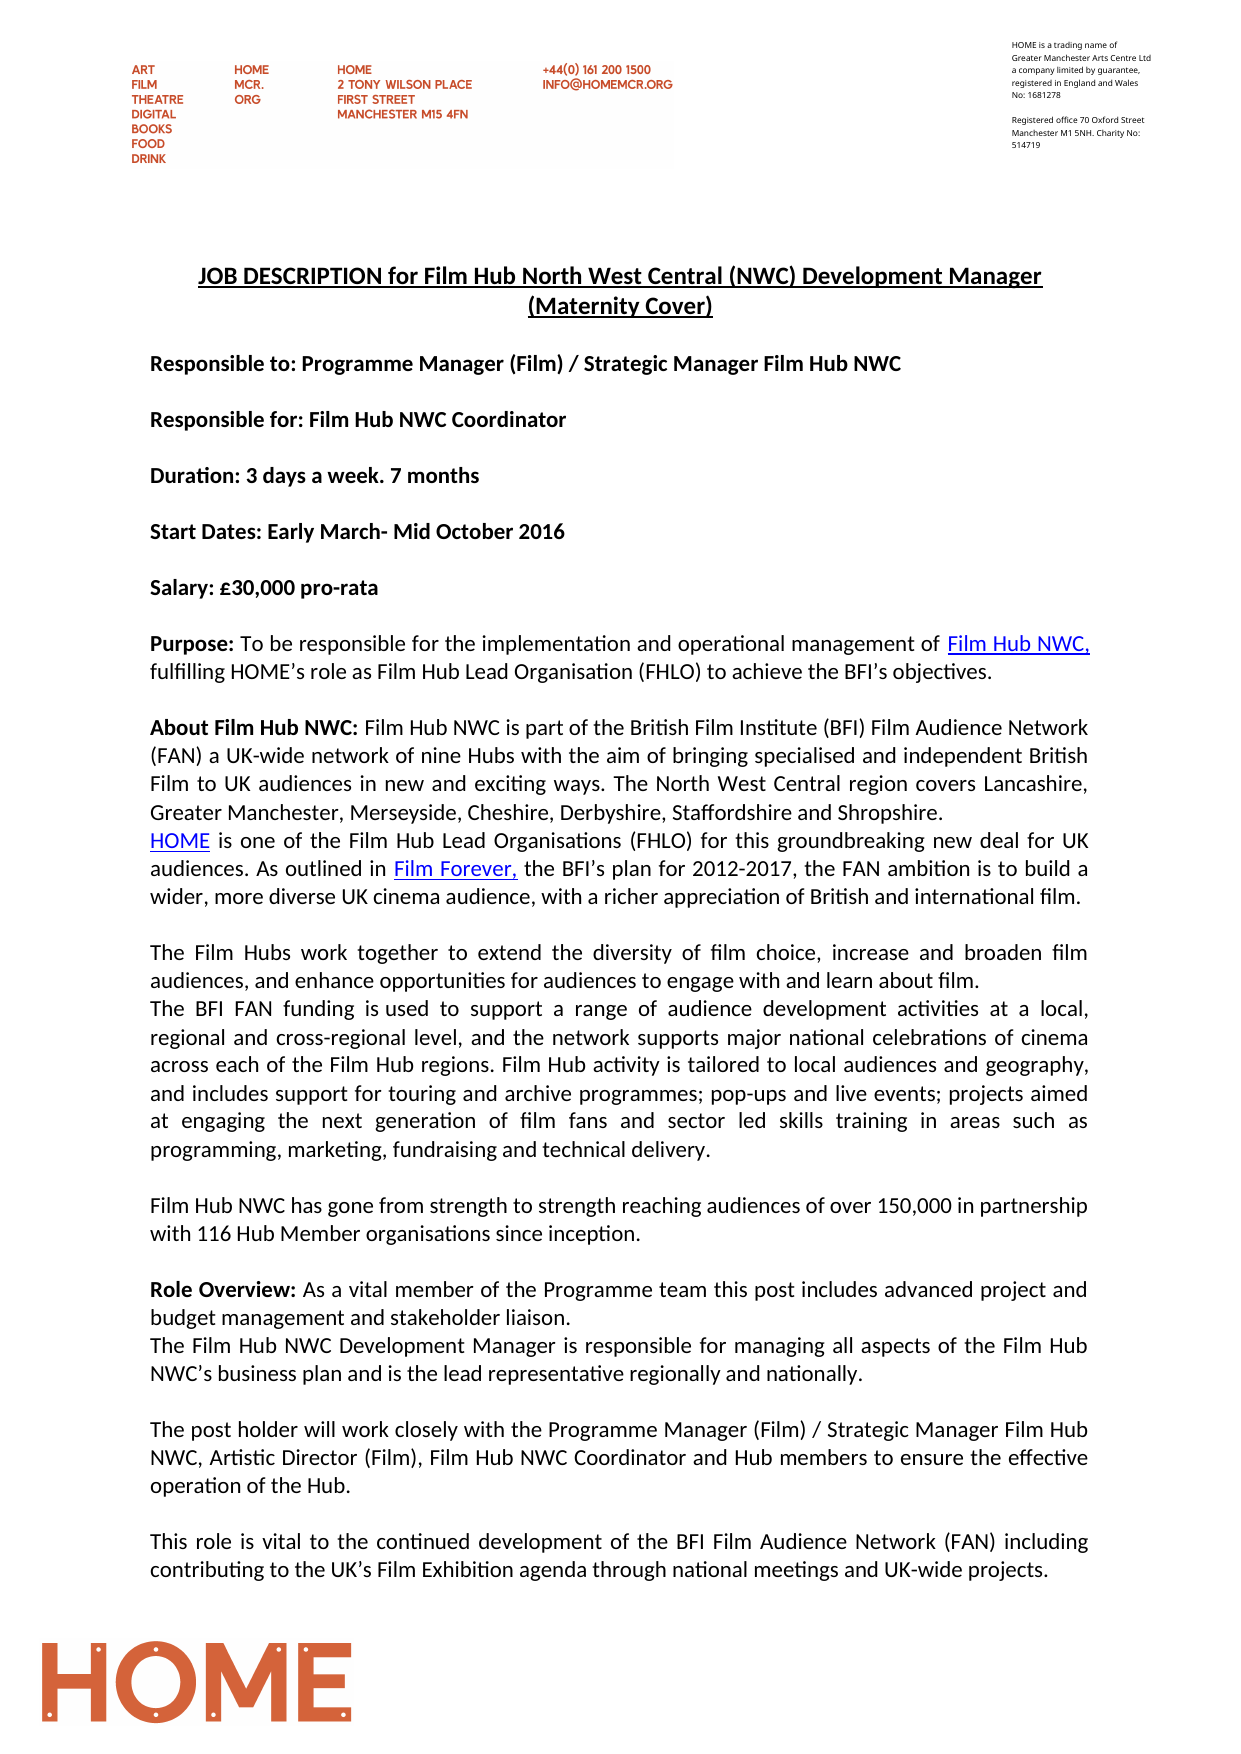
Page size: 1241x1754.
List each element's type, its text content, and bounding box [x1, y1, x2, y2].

text The BFI FAN funding is used to support a range of audience development activities at a local, regional and cross-regional level, and the network supports major national celebrations of cinema across each of the Film Hub regions. Film Hub activity is tailored to local audiences and geography, and includes support for touring and archive programmes; pop-ups and live events; projects aimed at engaging the next generation of film fans and sector led skills training in areas such as programming, marketing, fundraising and technical delivery. [150, 994, 1090, 1163]
text Duration: 3 days a week. 7 months [150, 461, 1090, 489]
picture [37, 1638, 354, 1726]
text Film Hub NWC has gone from strength to strength reaching audiences of over 150,000 in partnership with 116 Hub Member organisations since inception. [150, 1191, 1090, 1247]
text Salary: £30,000 pro-rata [150, 573, 1090, 601]
text Responsible for: Film Hub NWC Coordinator [150, 405, 1090, 433]
text JOB DESCRIPTION for Film Hub North West Central (NWC) Development Manager (Maternity Cover) [150, 260, 1090, 321]
text This role is vital to the continued development of the BFI Film Audience Network (FAN) including contributing to the UK’s Film Exhibition agenda through national meetings and UK-wide projects. [150, 1527, 1090, 1583]
text The post holder will work closely with the Programme Manager (Film) / Strategic Manager Film Hub NWC, Artistic Director (Film), Film Hub NWC Coordinator and Hub members to ensure the effective operation of the Hub. [150, 1415, 1090, 1499]
text The Film Hub NWC Development Manager is responsible for managing all aspects of the Film Hub NWC’s business plan and is the lead representative regionally and nationally. [150, 1331, 1090, 1387]
text Role Overview: As a vital member of the Programme team this post includes advanced project and budget management and stakeholder liaison. [150, 1275, 1090, 1331]
text About Film Hub NWC: Film Hub NWC is part of the British Film Institute (BFI) Film Audience Network (FAN) a UK-wide network of nine Hubs with the aim of bringing specialised and independent British Film to UK audiences in new and exciting ways. The North West Central region covers Lancashire, Greater Manchester, Merseyside, Cheshire, Derbyshire, Staffordshire and Shropshire. [150, 713, 1090, 826]
text The Film Hubs work together to extend the diversity of film choice, increase and broaden film audiences, and enhance opportunities for audiences to engage with and learn about film. [150, 938, 1090, 994]
picture [130, 61, 675, 169]
text Purpose: To be responsible for the implementation and operational management of Film Hub NWC, fulfilling HOME’s role as Film Hub Lead Organisation (FHLO) to achieve the BFI’s objectives. [150, 629, 1090, 685]
text Start Dates: Early March- Mid October 2016 [150, 517, 1090, 545]
text Responsible to: Programme Manager (Film) / Strategic Manager Film Hub NWC [150, 349, 1090, 377]
text HOME is one of the Film Hub Lead Organisations (FHLO) for this groundbreaking new deal for UK audiences. As outlined in Film Forever, the BFI’s plan for 2012-2017, the FAN ambition is to build a wider, more diverse UK cinema audience, with a richer appreciation of British and international film. [150, 826, 1090, 911]
